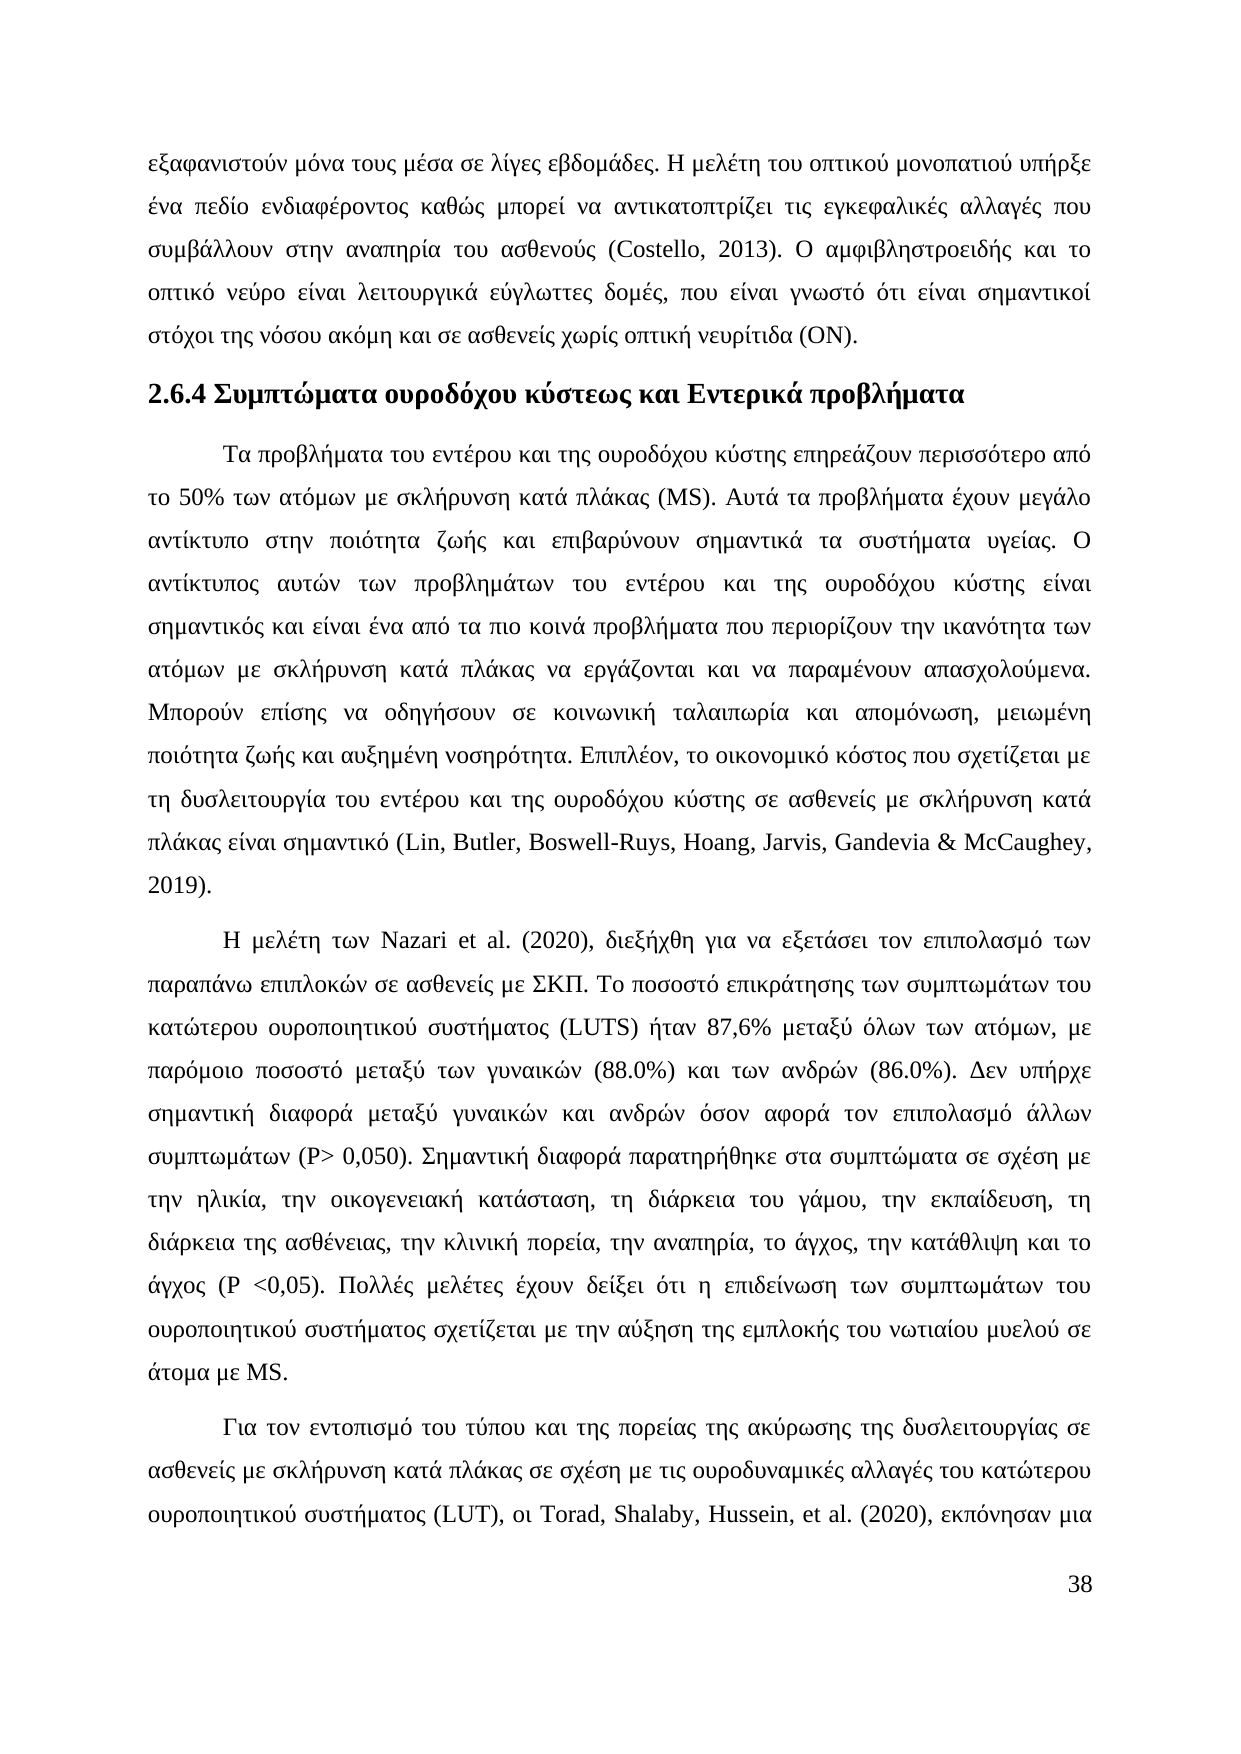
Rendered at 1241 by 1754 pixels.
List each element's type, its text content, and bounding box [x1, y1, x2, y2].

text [148, 1412, 1092, 1527]
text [148, 148, 1092, 349]
text Τα προβλήματα του εντέρου και της ουροδόχου κύστης επηρεάζουν περισσότερο από το 50% των ατόμων με σκλήρυνση κατά πλάκας (MS). Αυτά τα προβλήματα έχουν μεγάλο αντίκτυπο στην ποιότητα ζωής και επιβαρύνουν σημαντικά τα συστήματα υγείας. Ο αντίκτυπος αυτών των προβλημάτων του εντέρου και της ουροδόχου κύστης είναι σημαντικός και είναι ένα από τα πιο κοινά προβλήματα που περιορίζουν την ικανότητα των ατόμων με σκλήρυνση κατά πλάκας να εργάζονται και να παραμένουν απασχολούμενα. Μπορούν επίσης να οδηγήσουν σε κοινωνική ταλαιπωρία και απομόνωση, μειωμένη ποιότητα ζωής και αυξημένη νοσηρότητα. Επιπλέον, το οικονομικό κόστος που σχετίζεται με τη δυσλειτουργία του εντέρου και της ουροδόχου κύστης σε ασθενείς με σκλήρυνση κατά πλάκας είναι σημαντικό (Lin, Butler, Boswell-Ruys, Hoang, Jarvis, Gandevia & McCaughey, 2019). [148, 439, 1092, 899]
subtitle 2.6.4 Συμπτώματα ουροδόχου κύστεως και Εντερικά προβλήματα [148, 376, 1092, 409]
text Η μελέτη των Nazari et al. (2020), διεξήχθη για να εξετάσει τον επιπολασμό των παραπάνω επιπλοκών σε ασθενείς με ΣΚΠ. Το ποσοστό επικράτησης των συμπτωμάτων του κατώτερου ουροποιητικού συστήματος (LUTS) ήταν 87,6% μεταξύ όλων των ατόμων, με παρόμοιο ποσοστό μεταξύ των γυναικών (88.0%) και των ανδρών (86.0%). Δεν υπήρχε σημαντική διαφορά μεταξύ γυναικών και ανδρών όσον αφορά τον επιπολασμό άλλων συμπτωμάτων (P> 0,050). Σημαντική διαφορά παρατηρήθηκε στα συμπτώματα σε σχέση με την ηλικία, την οικογενειακή κατάσταση, τη διάρκεια του γάμου, την εκπαίδευση, τη διάρκεια της ασθένειας, την κλινική πορεία, την αναπηρία, το άγχος, την κατάθλιψη και το άγχος (P <0,05). Πολλές μελέτες έχουν δείξει ότι η επιδείνωση των συμπτωμάτων του ουροποιητικού συστήματος σχετίζεται με την αύξηση της εμπλοκής του νωτιαίου μυελού σε άτομα με MS. [148, 926, 1092, 1386]
